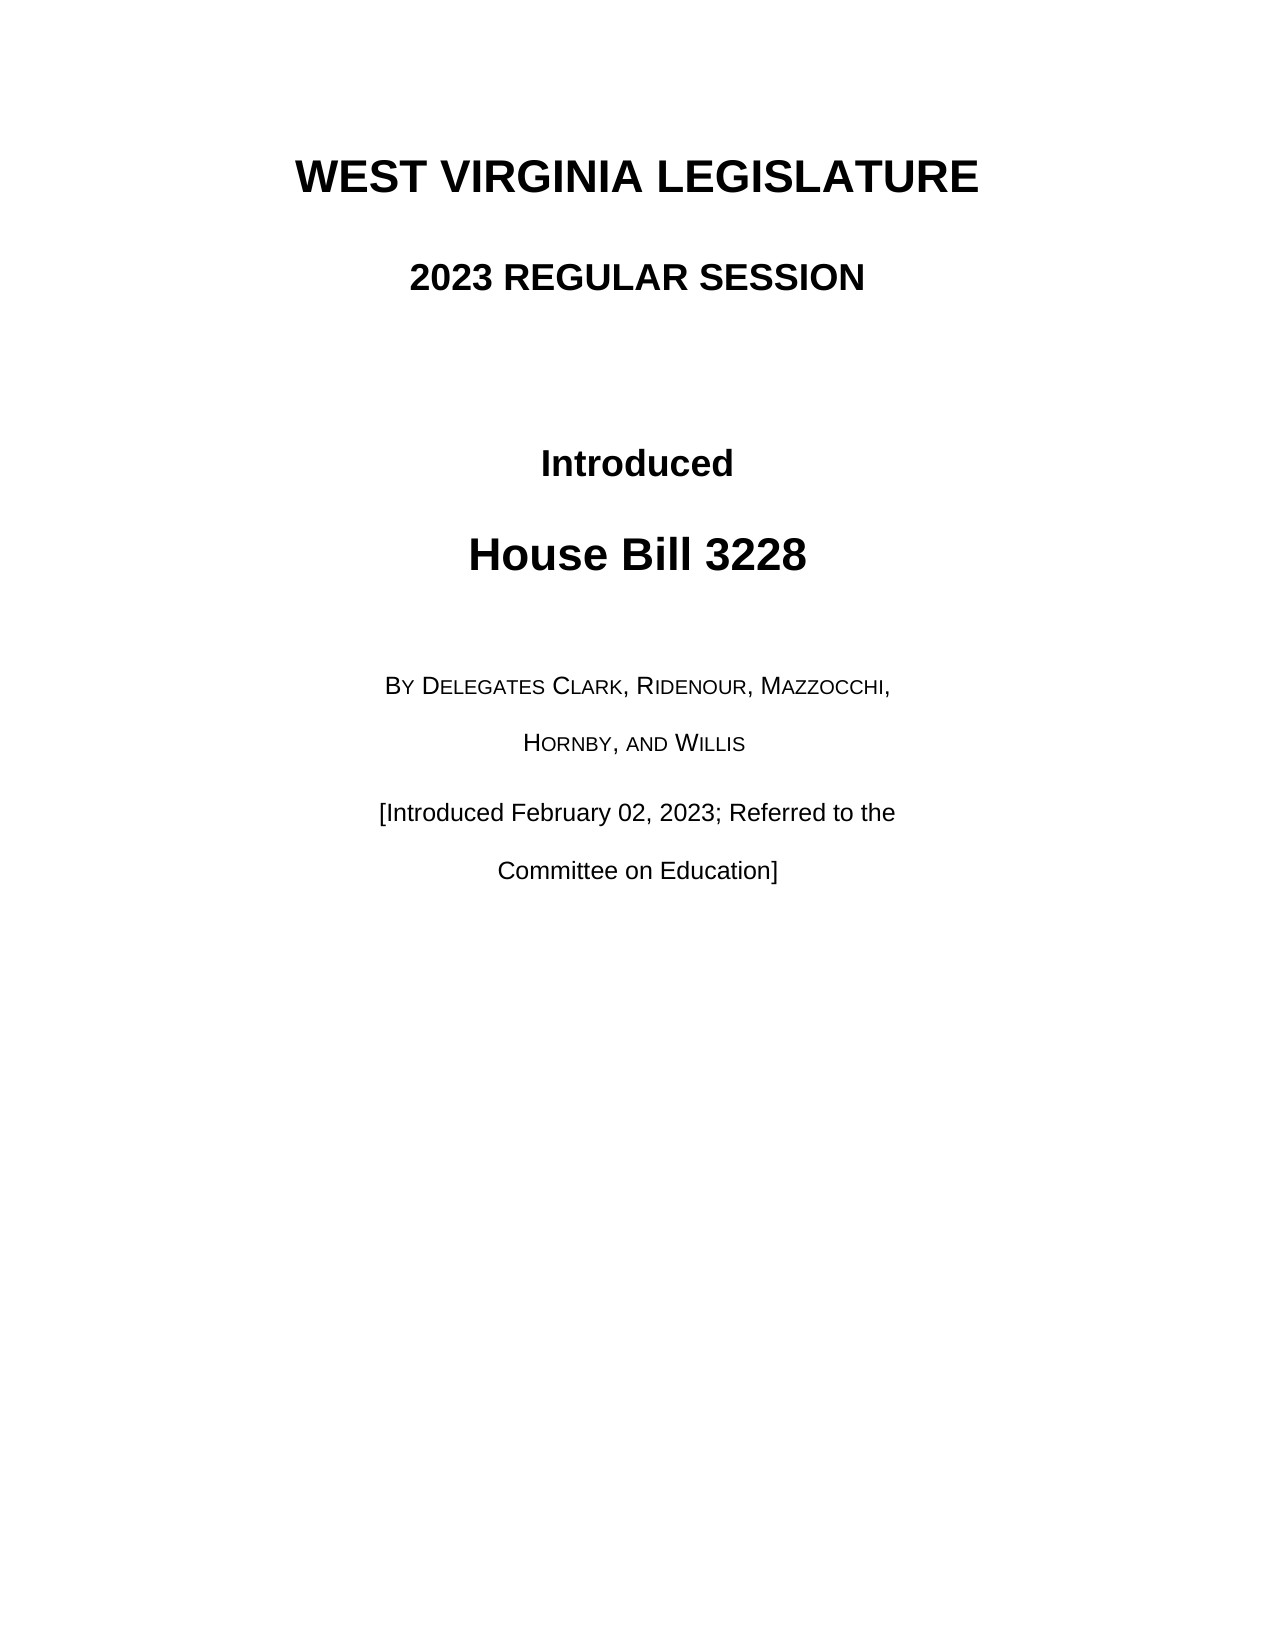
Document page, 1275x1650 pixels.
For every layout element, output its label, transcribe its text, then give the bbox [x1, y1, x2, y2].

text Bill [150, 528, 1125, 581]
title 2023 REGULAR SESSION [150, 255, 1125, 298]
text [] [337, 798, 937, 884]
text By [337, 671, 937, 757]
title WEST VIRGINIA LEGISLATURE [150, 150, 1125, 203]
